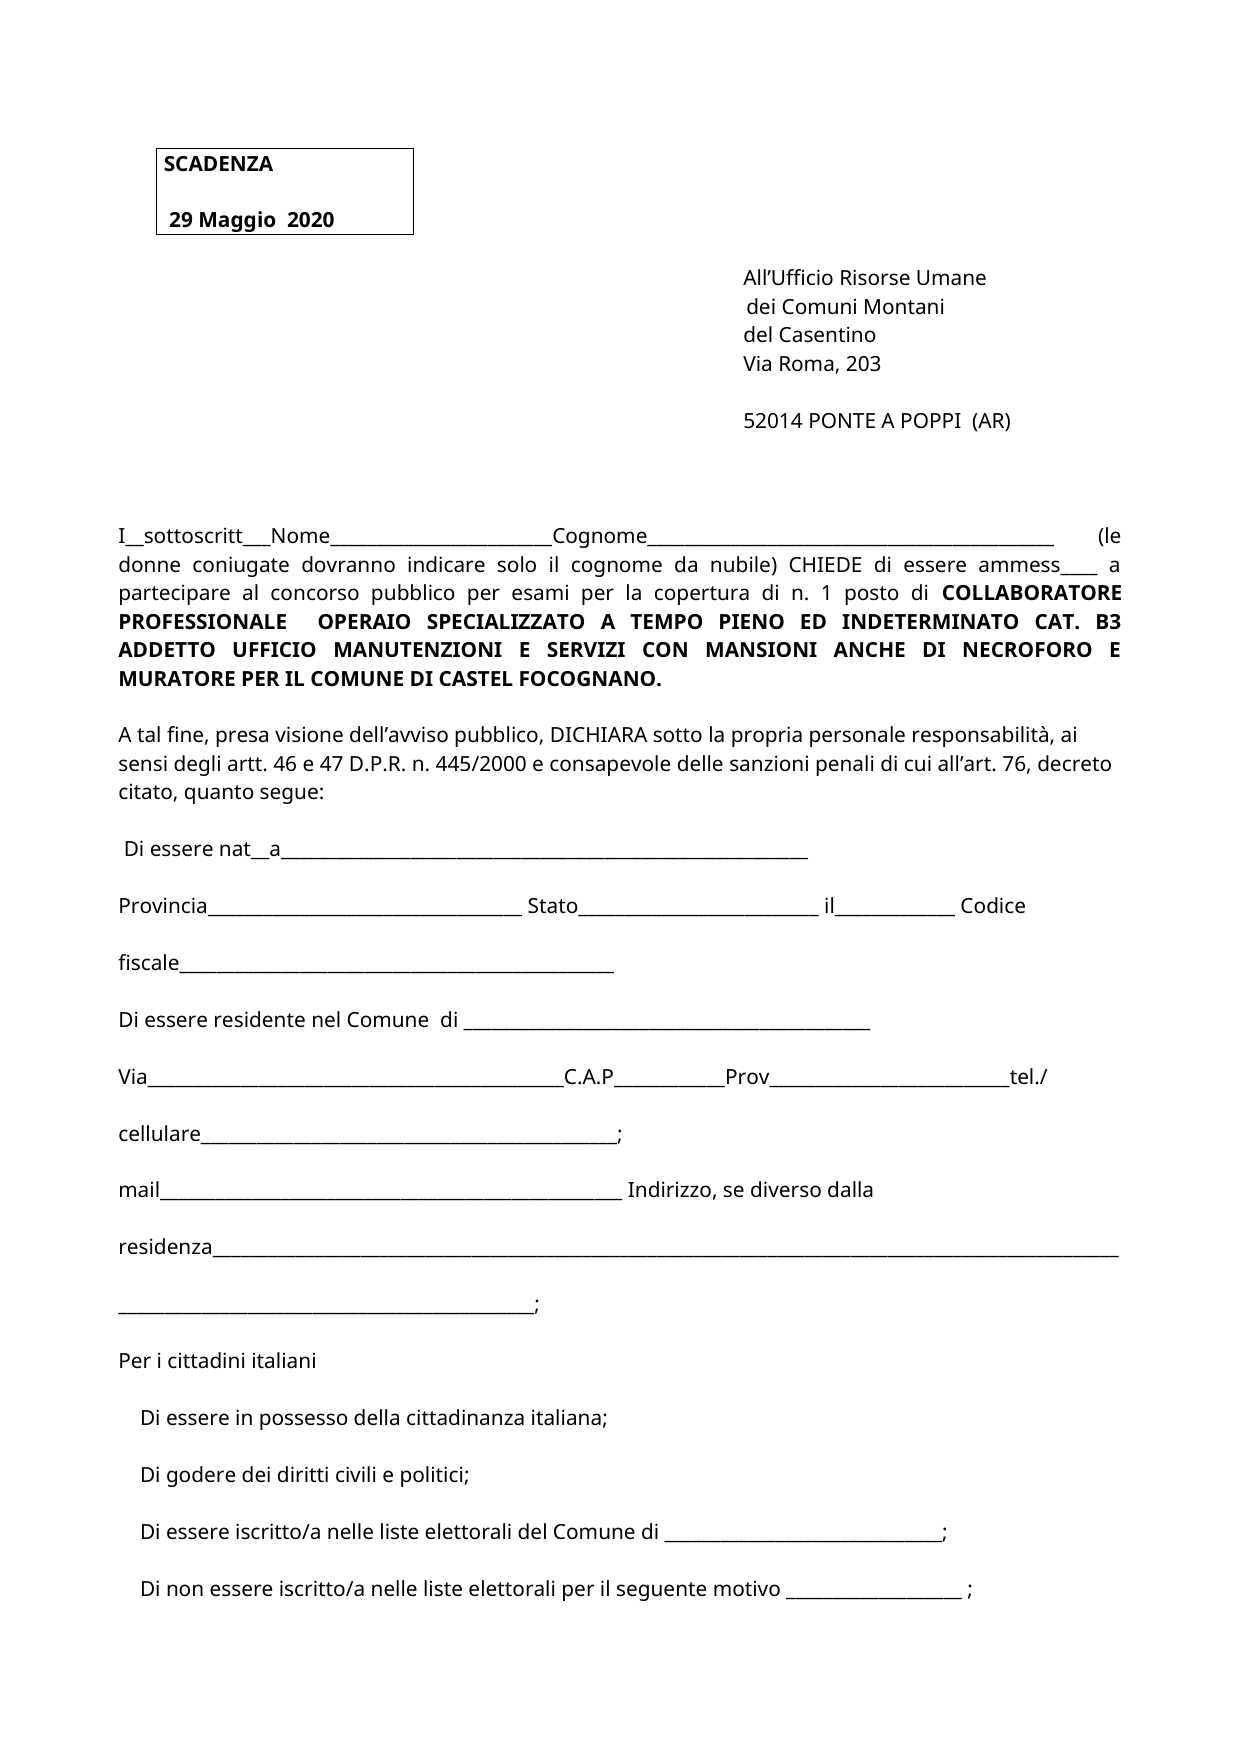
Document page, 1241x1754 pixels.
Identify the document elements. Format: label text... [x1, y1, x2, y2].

text 􀀀 Di godere dei diritti civili e politici; [118, 1460, 1122, 1488]
text Via_____________________________________________C.A.P____________Prov__________________________tel./cellulare_____________________________________________; [118, 1062, 1122, 1147]
subtitle Via Roma, 203 [743, 349, 1115, 377]
text dei Comuni Montani [118, 292, 1122, 320]
text A tal fine, presa visione dell’avviso pubblico, DICHIARA sotto la propria personale responsabilità, ai sensi degli artt. 46 e 47 D.P.R. n. 445/2000 e consapevole delle sanzioni penali di cui all’art. 76, decreto citato, quanto segue: [118, 721, 1122, 806]
subtitle del Casentino [669, 320, 1115, 349]
text mail__________________________________________________ Indirizzo, se diverso dalla residenza_______________________________________________________________________________________________________________________________________________; [118, 1176, 1122, 1318]
text 􀀀 Di essere in possesso della cittadinanza italiana; [118, 1403, 1122, 1431]
text Di essere nat__a_________________________________________________________ Provincia__________________________________ Stato__________________________ il_____________ Codice fiscale_______________________________________________ [118, 834, 1122, 976]
subtitle All’Ufficio Risorse Umane [743, 263, 1115, 292]
text I__sottoscritt___Nome________________________Cognome____________________________________________ (le donne coniugate dovranno indicare solo il cognome da nubile) CHIEDE di essere ammess____ a partecipare al concorso pubblico per esami per la copertura di n. 1 posto di COLLABORATORE PROFESSIONALE OPERAIO SPECIALIZZATO A TEMPO PIENO ED INDETERMINATO CAT. B3 ADDETTO UFFICIO MANUTENZIONI E SERVIZI CON MANSIONI ANCHE DI NECROFORO E MURATORE PER IL COMUNE DI CASTEL FOCOGNANO. [118, 521, 1122, 692]
text Per i cittadini italiani [118, 1346, 1122, 1374]
table_header SCADENZA 29 Maggio 2020 [157, 149, 413, 234]
text 52014 PONTE A POPPI (AR) [743, 406, 1115, 434]
text Di essere residente nel Comune di ____________________________________________ [118, 1005, 1122, 1033]
text 􀀀 Di essere iscritto/a nelle liste elettorali del Comune di ______________________________; [118, 1517, 1122, 1545]
text 􀀀 Di non essere iscritto/a nelle liste elettorali per il seguente motivo ___________________ ; [118, 1574, 1122, 1602]
